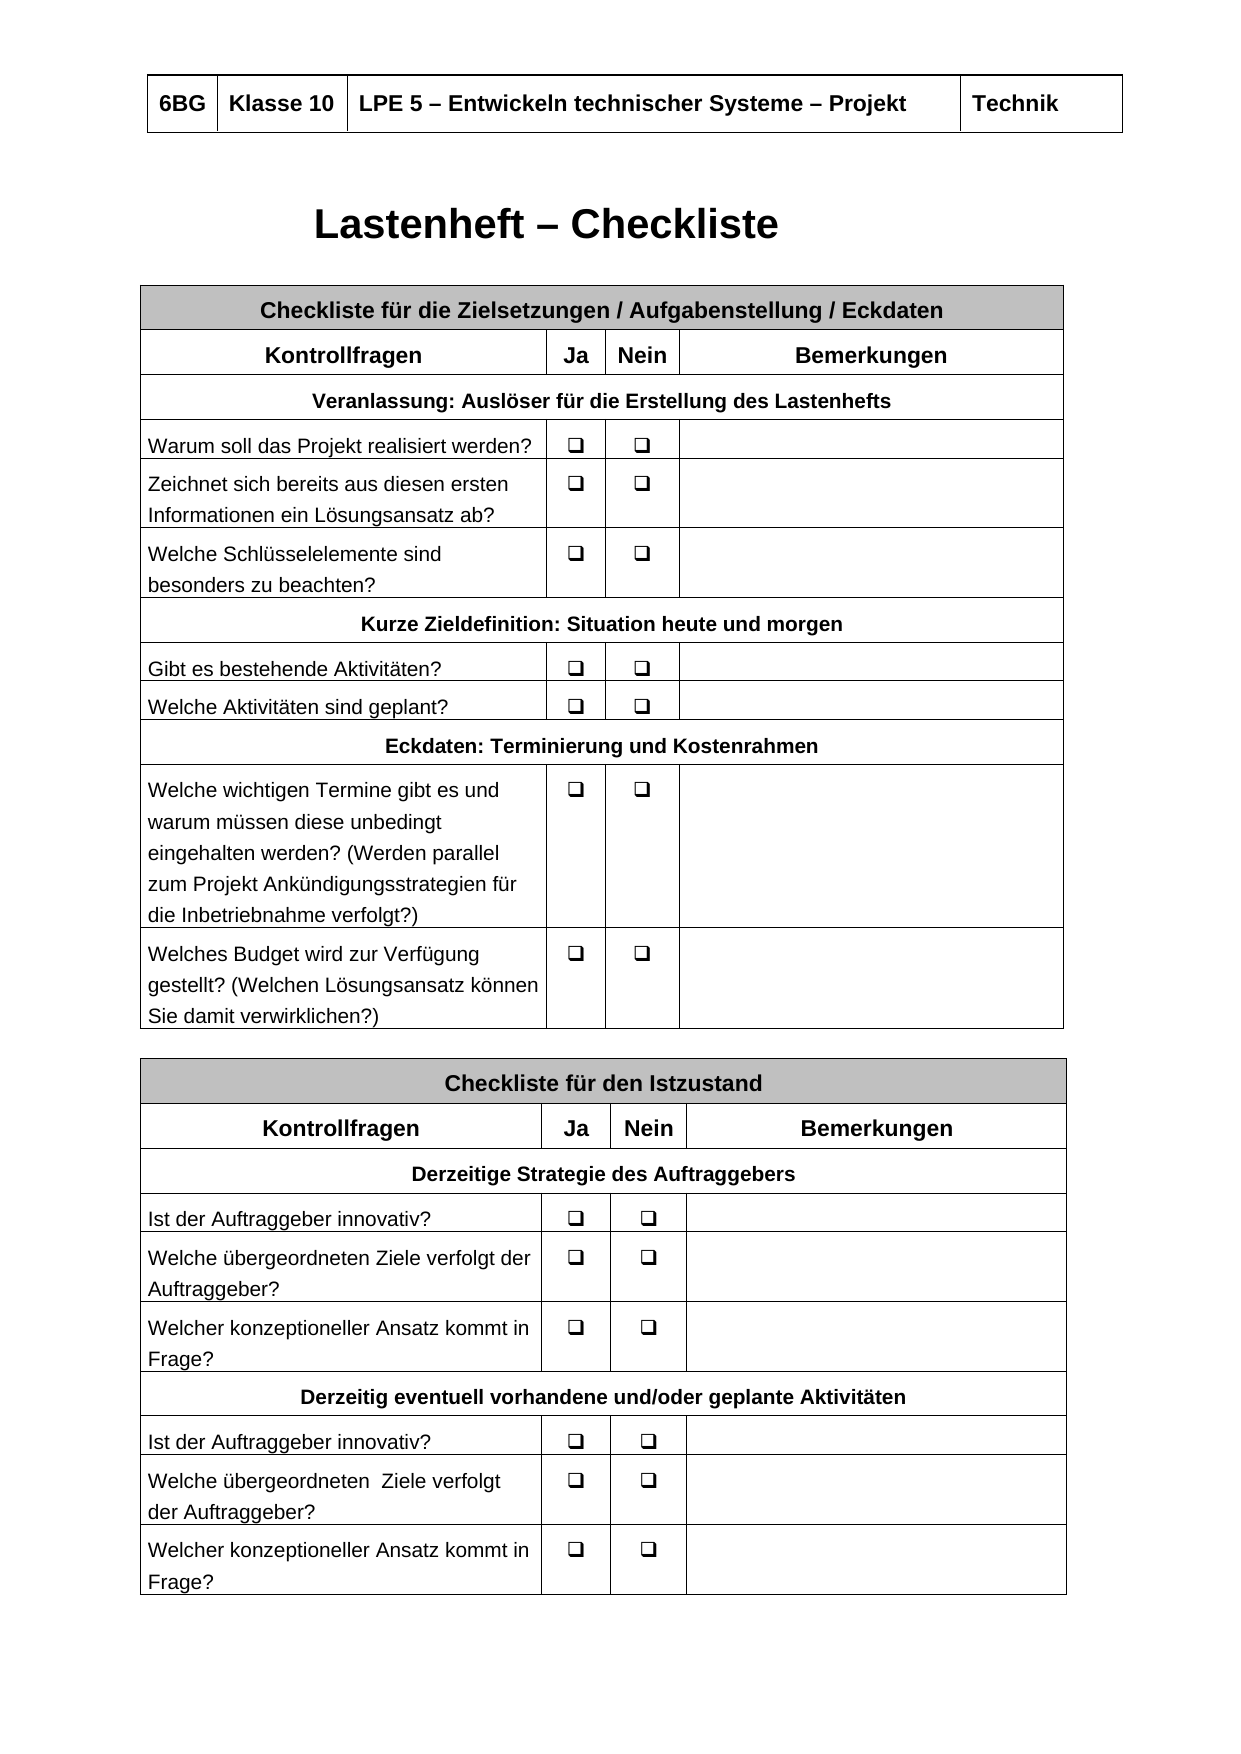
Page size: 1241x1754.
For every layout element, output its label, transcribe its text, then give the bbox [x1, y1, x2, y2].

table_cell [680, 643, 1063, 680]
table_cell [547, 643, 605, 680]
table_cell Welche übergeordneten Ziele verfolgt der Auftraggeber? [141, 1232, 541, 1301]
table_cell Derzeitige Strategie des Auftraggebers [141, 1149, 1066, 1192]
table_cell Kurze Zieldefinition: Situation heute und morgen [141, 598, 1063, 642]
table_cell [680, 420, 1063, 457]
table_cell [606, 420, 679, 457]
table_cell [606, 528, 679, 597]
table_cell Ist der Auftraggeber innovativ? [141, 1194, 541, 1231]
table_cell [542, 1302, 610, 1371]
table_cell [606, 765, 679, 927]
table_cell [611, 1194, 686, 1231]
table_cell Welcher konzeptioneller Ansatz kommt in Frage? [141, 1302, 541, 1371]
table_cell Kontrollfragen [141, 1104, 541, 1148]
table_cell Ist der Auftraggeber innovativ? [141, 1416, 541, 1454]
table_cell Welcher konzeptioneller Ansatz kommt in Frage? [141, 1525, 541, 1593]
table_cell [611, 1455, 686, 1524]
table_cell [547, 765, 605, 927]
table_cell [687, 1302, 1066, 1371]
table_cell Warum soll das Projekt realisiert werden? [141, 420, 546, 457]
table_cell [680, 681, 1063, 719]
table_cell [687, 1194, 1066, 1231]
table_cell [606, 643, 679, 680]
table_cell Kontrollfragen [141, 330, 546, 374]
table_cell Ja [547, 330, 605, 374]
table_cell [547, 528, 605, 597]
table_cell Eckdaten: Terminierung und Kostenrahmen [141, 720, 1063, 764]
table_cell Welche übergeordneten Ziele verfolgt der Auftraggeber? [141, 1455, 541, 1524]
table_cell [687, 1416, 1066, 1454]
table_cell Ja [542, 1104, 610, 1148]
table_cell [606, 459, 679, 527]
table_cell [542, 1455, 610, 1524]
table_cell [547, 459, 605, 527]
table_cell [547, 681, 605, 719]
table_cell Gibt es bestehende Aktivitäten? [141, 643, 546, 680]
table_cell [687, 1455, 1066, 1524]
table_cell Derzeitig eventuell vorhandene und/oder geplante Aktivitäten [141, 1372, 1066, 1415]
table_header Checkliste für den Istzustand [141, 1059, 1066, 1103]
table_cell [606, 928, 679, 1028]
table_cell [542, 1416, 610, 1454]
table_cell Bemerkungen [687, 1104, 1066, 1148]
table_header Checkliste für die Zielsetzungen / Aufgabenstellung / Eckdaten [141, 286, 1063, 329]
table_cell Welches Budget wird zur Verfügung gestellt? (Welchen Lösungsansatz können Sie damit verwirklichen?) [141, 928, 546, 1028]
table_cell Nein [606, 330, 679, 374]
table_cell [687, 1232, 1066, 1301]
table_cell Welche wichtigen Termine gibt es und warum müssen diese unbedingt eingehalten werden? (Werden parallel zum Projekt Ankündigungsstrategien für die Inbetriebnahme verfolgt?) [141, 765, 546, 927]
table_cell [547, 928, 605, 1028]
table_cell [542, 1194, 610, 1231]
table_cell Zeichnet sich bereits aus diesen ersten Informationen ein Lösungsansatz ab? [141, 459, 546, 527]
table_cell [542, 1232, 610, 1301]
table_cell [687, 1525, 1066, 1593]
table_cell Veranlassung: Auslöser für die Erstellung des Lastenhefts [141, 375, 1063, 419]
table_cell Welche Aktivitäten sind geplant? [141, 681, 546, 719]
table_cell [680, 928, 1063, 1028]
table_cell [542, 1525, 610, 1593]
table_cell [680, 528, 1063, 597]
table_cell [547, 420, 605, 457]
table_cell [611, 1416, 686, 1454]
table_cell [680, 459, 1063, 527]
table_cell [611, 1232, 686, 1301]
table_cell [680, 765, 1063, 927]
text Lastenheft – Checkliste [148, 199, 945, 247]
table_cell Welche Schlüsselelemente sind besonders zu beachten? [141, 528, 546, 597]
table_cell Nein [611, 1104, 686, 1148]
table_cell [606, 681, 679, 719]
table_cell [611, 1525, 686, 1593]
table_cell Bemerkungen [680, 330, 1063, 374]
table_cell [611, 1302, 686, 1371]
